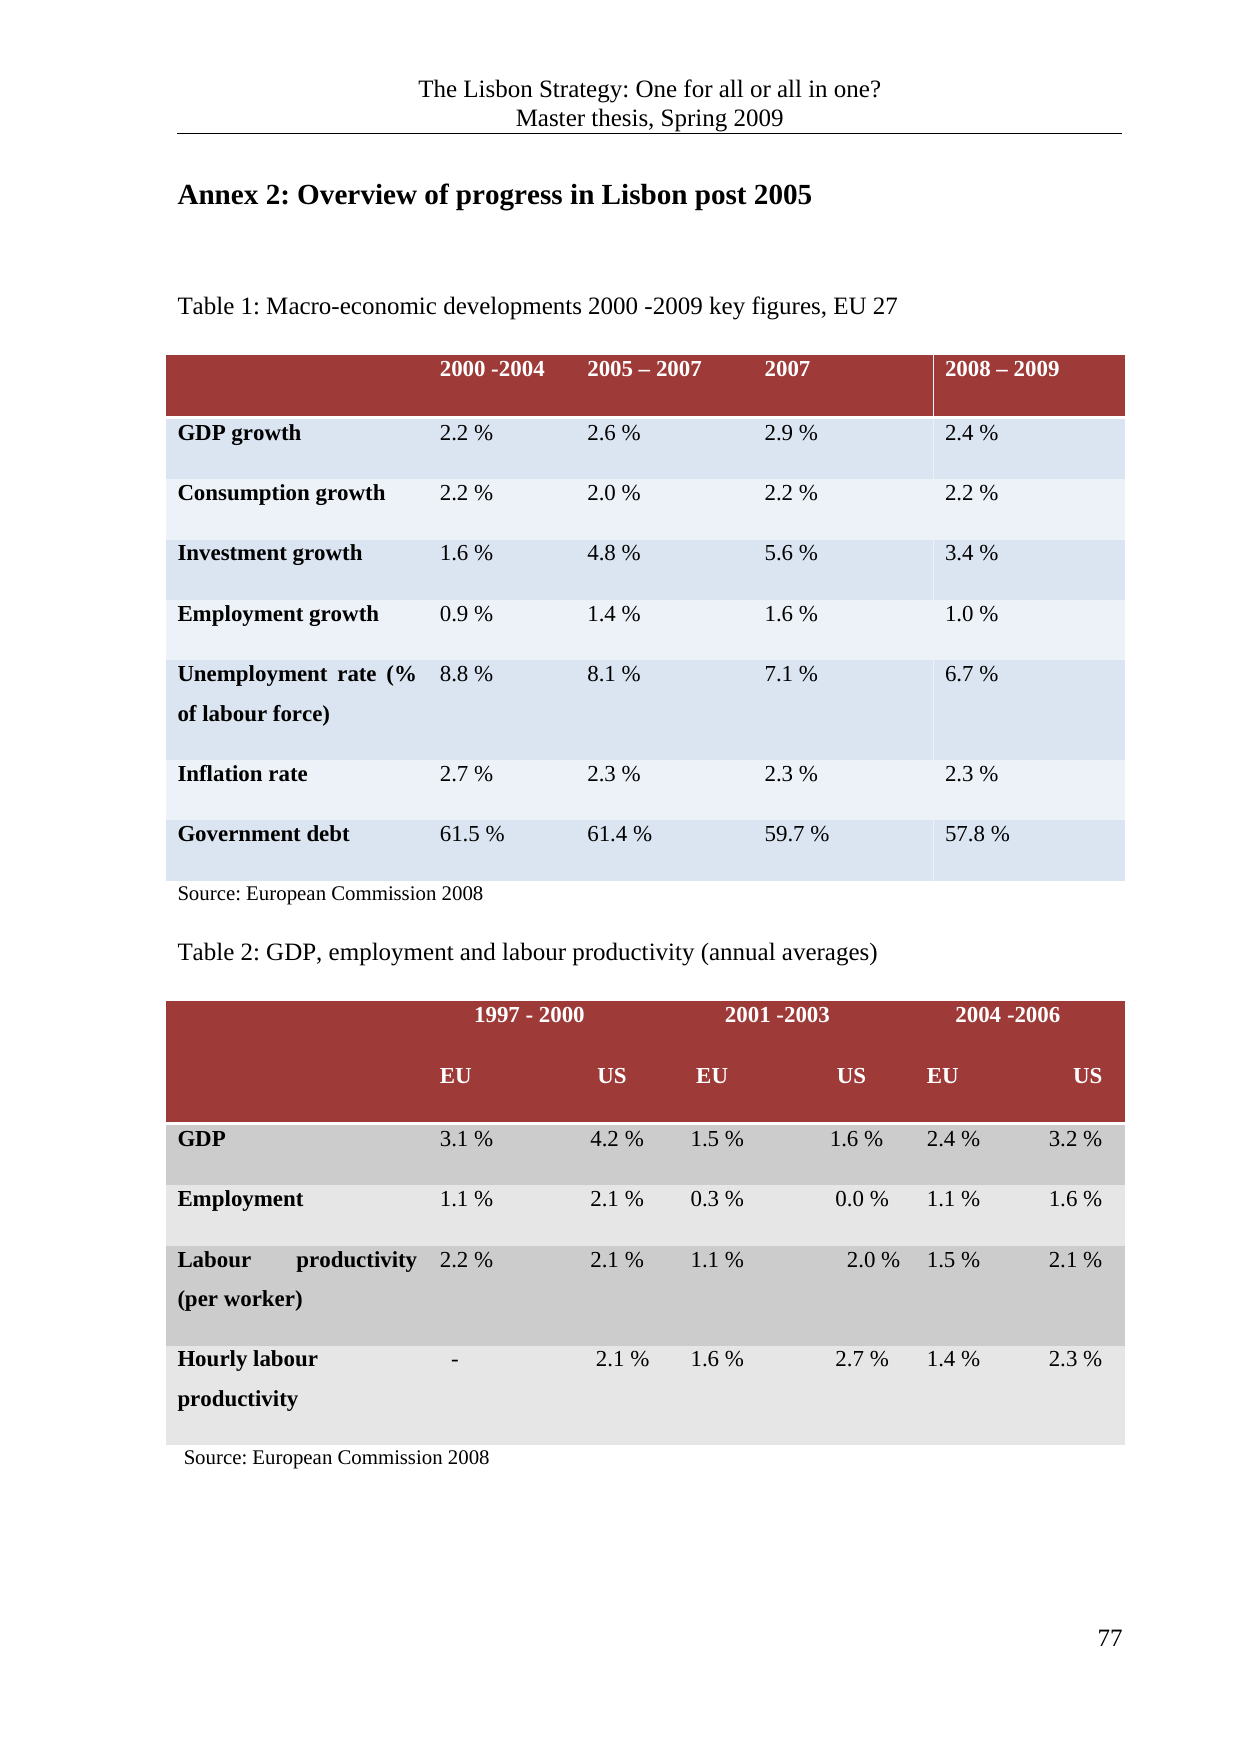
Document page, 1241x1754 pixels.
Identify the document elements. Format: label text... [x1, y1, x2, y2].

table_cell Employment [166, 1185, 428, 1246]
table_cell GDP [166, 1125, 428, 1185]
table_cell 8.1 % [576, 660, 753, 760]
table_cell Employment growth [166, 600, 428, 660]
table_cell Government debt [166, 820, 428, 881]
table_cell 2.0 % [576, 479, 753, 539]
table_cell 2.2 % [428, 479, 576, 539]
table_cell 57.8 % [934, 820, 1125, 881]
table_cell 2.4 % [934, 419, 1125, 479]
table_cell 4.8 % [576, 540, 753, 600]
text Source: European Commission 2008 [177, 1445, 1122, 1469]
table_cell 1.4 % [576, 600, 753, 660]
table_cell 0.9 % [428, 600, 576, 660]
table_cell 2.9 % [753, 419, 933, 479]
table_cell 2.6 % [576, 419, 753, 479]
table_cell 1.1 % 1.6 % [915, 1185, 1125, 1246]
table_cell Investment growth [166, 540, 428, 600]
table_cell 2.3 % [753, 760, 933, 820]
table_cell 2.7 % [428, 760, 576, 820]
table_cell 0.3 % 0.0 % [679, 1185, 915, 1246]
table_cell 2.4 % 3.2 % [915, 1125, 1125, 1185]
table_cell 61.4 % [576, 820, 753, 881]
table_cell 2.2 % [934, 479, 1125, 539]
table_cell 2.2 % [753, 479, 933, 539]
table_cell 1.6 % [428, 540, 576, 600]
table_cell 2.3 % [576, 760, 753, 820]
table_header [166, 1001, 428, 1122]
table_cell 3.4 % [934, 540, 1125, 600]
table_cell GDP growth [166, 419, 428, 479]
table_header 2004 -2006 EU US [915, 1001, 1125, 1122]
table_cell 2.2 % 2.1 % [428, 1246, 679, 1346]
table_header 2000 -2004 [428, 355, 576, 416]
table_header [166, 355, 428, 416]
table_cell 61.5 % [428, 820, 576, 881]
table_cell 1.4 % 2.3 % [915, 1346, 1125, 1445]
text Source: European Commission 2008 [177, 881, 1122, 904]
table_cell 7.1 % [753, 660, 933, 760]
table_cell 1.1 % 2.1 % [428, 1185, 679, 1246]
text Table 2: GDP, employment and labour productivity (annual averages) [177, 937, 1122, 966]
table_header 1997 - 2000 EU US [428, 1001, 679, 1122]
table_cell 6.7 % [934, 660, 1125, 760]
table_cell 1.5 % 2.1 % [915, 1246, 1125, 1346]
table_cell Unemployment rate (% of labour force) [166, 660, 428, 760]
table_cell 1.0 % [934, 600, 1125, 660]
table_header 2005 – 2007 [576, 355, 753, 416]
table_cell 59.7 % [753, 820, 933, 881]
table_cell 1.5 % 1.6 % [679, 1125, 915, 1185]
table_cell 1.6 % 2.7 % [679, 1346, 915, 1445]
table_cell 5.6 % [753, 540, 933, 600]
table_cell 3.1 % 4.2 % [428, 1125, 679, 1185]
table_cell - 2.1 % [428, 1346, 679, 1445]
table_cell Inflation rate [166, 760, 428, 820]
table_cell 2.3 % [934, 760, 1125, 820]
table_cell 1.6 % [753, 600, 933, 660]
table_cell 2.2 % [428, 419, 576, 479]
table_cell Labour productivity (per worker) [166, 1246, 428, 1346]
table_header 2008 – 2009 [934, 355, 1125, 416]
table_cell 8.8 % [428, 660, 576, 760]
table_header 2001 -2003 EU US [679, 1001, 915, 1122]
table_cell Hourly labour productivity [166, 1346, 428, 1445]
text Table 1: Macro-economic developments 2000 -2009 key figures, EU 27 [177, 291, 1122, 320]
subtitle Annex 2: Overview of progress in Lisbon post 2005 [177, 177, 1122, 211]
table_cell 1.1 % 2.0 % [679, 1246, 915, 1346]
table_cell Consumption growth [166, 479, 428, 539]
table_header 2007 [753, 355, 933, 416]
